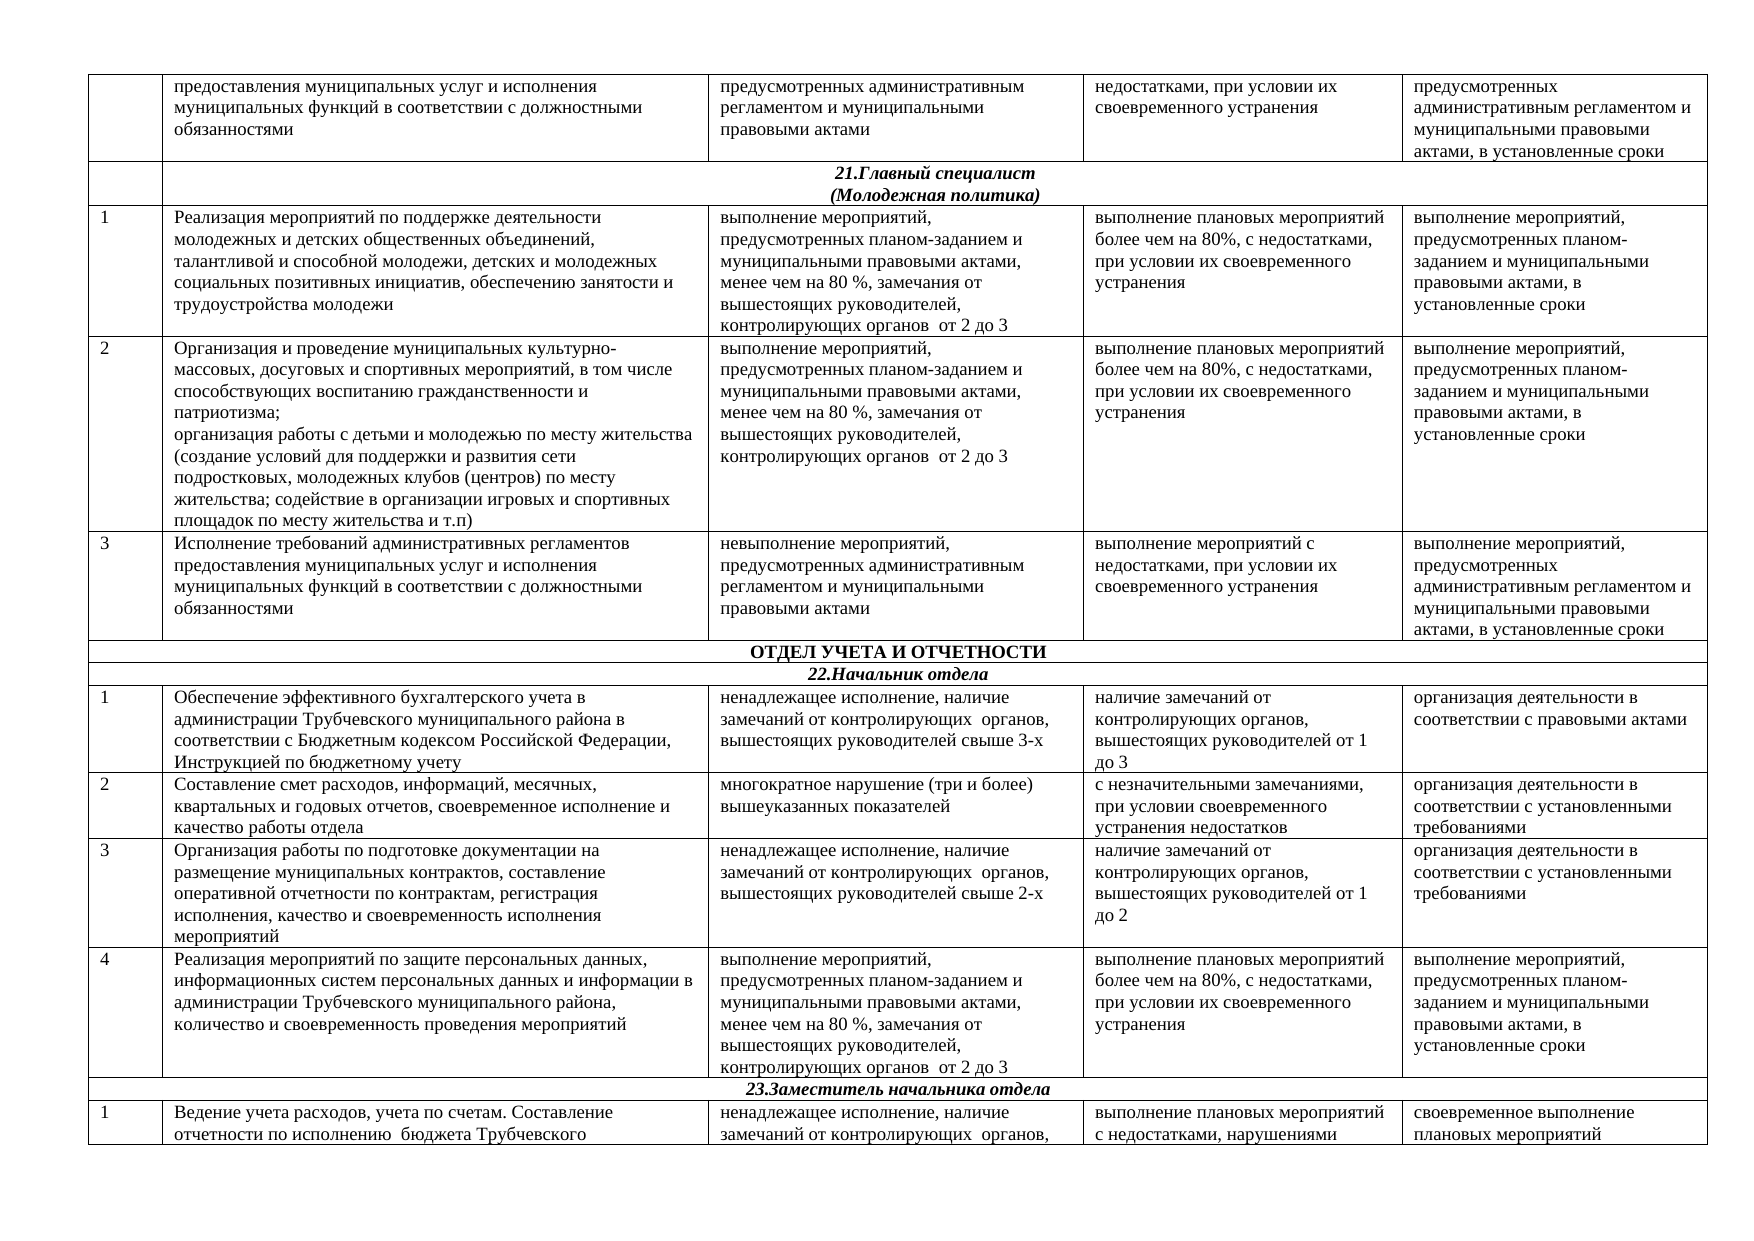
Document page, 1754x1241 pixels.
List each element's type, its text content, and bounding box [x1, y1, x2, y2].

table_cell выполнение плановых мероприятий более чем на 80%, с недостатками, при условии их своевременного устранения [1084, 948, 1402, 1077]
table_cell Организация и проведение муниципальных культурно-массовых, досуговых и спортивных мероприятий, в том числе способствующих воспитанию гражданственности и патриотизма; организация работы с детьми и молодежью по месту жительства (создание условий для поддержки и развития сети подростковых, молодежных клубов (центров) по месту жительства; содействие в организации игровых и спортивных площадок по месту жительства и т.п) [163, 337, 708, 531]
table_cell невыполнение мероприятий, предусмотренных административным регламентом и муниципальными правовыми актами [709, 532, 1083, 640]
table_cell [1084, 75, 1402, 161]
table_cell 2 [89, 773, 162, 838]
table_cell Реализация мероприятий по поддержке деятельности молодежных и детских общественных объединений, талантливой и способной молодежи, детских и молодежных социальных позитивных инициатив, обеспечению занятости и трудоустройства молодежи [163, 206, 708, 336]
table_cell организация деятельности в соответствии с установленными требованиями [1403, 773, 1707, 838]
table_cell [709, 75, 1083, 161]
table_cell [163, 75, 708, 161]
table_cell [89, 162, 162, 205]
table_cell 1 [89, 206, 162, 336]
table_cell организация деятельности в соответствии с установленными требованиями [1403, 839, 1707, 947]
table_cell многократное нарушение (три и более) вышеуказанных показателей [709, 773, 1083, 838]
table_cell 3 [89, 532, 162, 640]
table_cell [1084, 1101, 1402, 1144]
table_cell выполнение мероприятий с недостатками, при условии их своевременного устранения [1084, 532, 1402, 640]
table_cell 1 [89, 686, 162, 772]
table_cell 2 [89, 337, 162, 531]
table_cell выполнение плановых мероприятий более чем на 80%, с недостатками, при условии их своевременного устранения [1084, 337, 1402, 531]
table_cell ненадлежащее исполнение, наличие замечаний от контролирующих органов, вышестоящих руководителей свыше 3-х [709, 686, 1083, 772]
table_cell выполнение мероприятий, предусмотренных планом-заданием и муниципальными правовыми актами, в установленные сроки [1403, 948, 1707, 1077]
table_cell ОТДЕЛ УЧЕТА И ОТЧЕТНОСТИ [89, 641, 1707, 662]
table_cell 22.Начальник отдела [89, 663, 1707, 685]
table_cell 1 [89, 1101, 162, 1144]
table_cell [1403, 75, 1707, 161]
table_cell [1403, 1101, 1707, 1144]
table_cell выполнение мероприятий, предусмотренных планом-заданием и муниципальными правовыми актами, в установленные сроки [1403, 337, 1707, 531]
table_cell наличие замечаний от контролирующих органов, вышестоящих руководителей от 1 до 2 [1084, 839, 1402, 947]
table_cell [709, 1101, 1083, 1144]
table_cell с незначительными замечаниями, при условии своевременного устранения недостатков [1084, 773, 1402, 838]
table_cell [163, 1101, 708, 1144]
table_cell Составление смет расходов, информаций, месячных, квартальных и годовых отчетов, своевременное исполнение и качество работы отдела [163, 773, 708, 838]
table_cell 3 [89, 839, 162, 947]
table_cell Организация работы по подготовке документации на размещение муниципальных контрактов, составление оперативной отчетности по контрактам, регистрация исполнения, качество и своевременность исполнения мероприятий [163, 839, 708, 947]
table_cell организация деятельности в соответствии с правовыми актами [1403, 686, 1707, 772]
table_cell 4 [89, 948, 162, 1077]
table_cell выполнение плановых мероприятий более чем на 80%, с недостатками, при условии их своевременного устранения [1084, 206, 1402, 336]
table_cell 23.Заместитель начальника отдела [89, 1078, 1707, 1100]
table_cell 3 [89, 75, 162, 161]
table_cell выполнение мероприятий, предусмотренных планом-заданием и муниципальными правовыми актами, в установленные сроки [1403, 206, 1707, 336]
table_cell выполнение мероприятий, предусмотренных административным регламентом и муниципальными правовыми актами, в установленные сроки [1403, 532, 1707, 640]
table_cell Обеспечение эффективного бухгалтерского учета в администрации Трубчевского муниципального района в соответствии с Бюджетным кодексом Российской Федерации, Инструкцией по бюджетному учету [163, 686, 708, 772]
table_cell 21.Главный специалист (Молодежная политика) [163, 162, 1707, 205]
table_cell ненадлежащее исполнение, наличие замечаний от контролирующих органов, вышестоящих руководителей свыше 2-х [709, 839, 1083, 947]
table_cell наличие замечаний от контролирующих органов, вышестоящих руководителей от 1 до 3 [1084, 686, 1402, 772]
